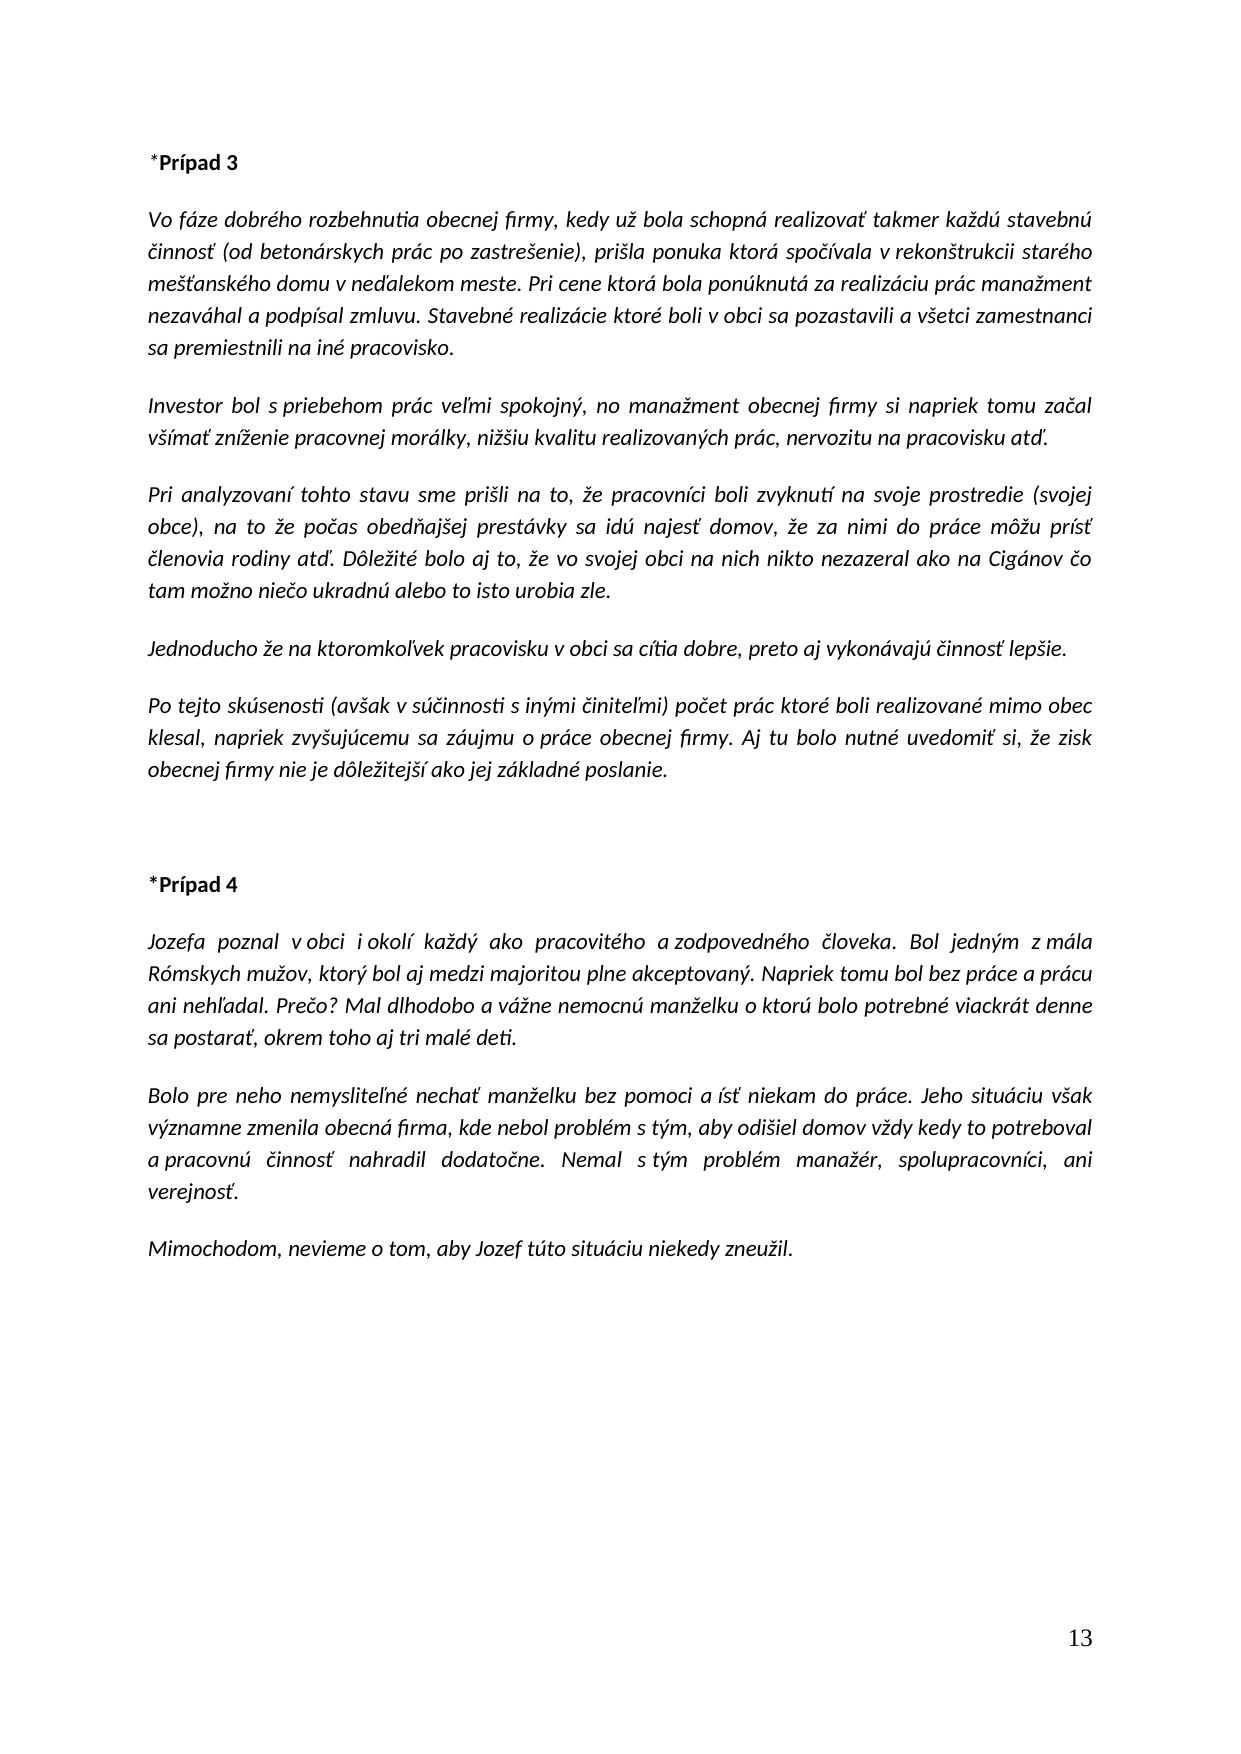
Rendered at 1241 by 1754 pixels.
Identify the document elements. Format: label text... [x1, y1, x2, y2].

text Jednoducho že na ktoromkoľvek pracovisku v obci sa cítia dobre, preto aj vykonávajú činnosť lepšie. [148, 634, 1093, 662]
text *Prípad 4 [148, 870, 1093, 898]
text Jozefa poznal v obci i okolí každý ako pracovitého a zodpovedného človeka. Bol jedným z mála Rómskych mužov, ktorý bol aj medzi majoritou plne akceptovaný. Napriek tomu bol bez práce a prácu ani nehľadal. Prečo? Mal dlhodobo a vážne nemocnú manželku o ktorú bolo potrebné viackrát denne sa postarať, okrem toho aj tri malé deti. [148, 927, 1093, 1052]
text Vo fáze dobrého rozbehnutia obecnej firmy, kedy už bola schopná realizovať takmer každú stavebnú činnosť (od betonárskych prác po zastrešenie), prišla ponuka ktorá spočívala v rekonštrukcii starého mešťanského domu v neďalekom meste. Pri cene ktorá bola ponúknutá za realizáciu prác manažment nezaváhal a podpísal zmluvu. Stavebné realizácie ktoré boli v obci sa pozastavili a všetci zamestnanci sa premiestnili na iné pracovisko. [148, 205, 1093, 362]
text Bolo pre neho nemysliteľné nechať manželku bez pomoci a ísť niekam do práce. Jeho situáciu však významne zmenila obecná firma, kde nebol problém s tým, aby odišiel domov vždy kedy to potreboval a pracovnú činnosť nahradil dodatočne. Nemal s tým problém manažér, spolupracovníci, ani verejnosť. [148, 1081, 1093, 1205]
text Mimochodom, nevieme o tom, aby Jozef túto situáciu niekedy zneužil. [148, 1234, 1093, 1262]
text *Prípad 3 [148, 148, 1093, 176]
text Investor bol s priebehom prác veľmi spokojný, no manažment obecnej firmy si napriek tomu začal všímať zníženie pracovnej morálky, nižšiu kvalitu realizovaných prác, nervozitu na pracovisku atď. [148, 391, 1093, 451]
text Pri analyzovaní tohto stavu sme prišli na to, že pracovníci boli zvyknutí na svoje prostredie (svojej obce), na to že počas obedňajšej prestávky sa idú najesť domov, že za nimi do práce môžu prísť členovia rodiny atď. Dôležité bolo aj to, že vo svojej obci na nich nikto nezazeral ako na Cigánov čo tam možno niečo ukradnú alebo to isto urobia zle. [148, 480, 1093, 605]
text Po tejto skúsenosti (avšak v súčinnosti s inými činiteľmi) počet prác ktoré boli realizované mimo obec klesal, napriek zvyšujúcemu sa záujmu o práce obecnej firmy. Aj tu bolo nutné uvedomiť si, že zisk obecnej firmy nie je dôležitejší ako jej základné poslanie. [148, 691, 1093, 783]
